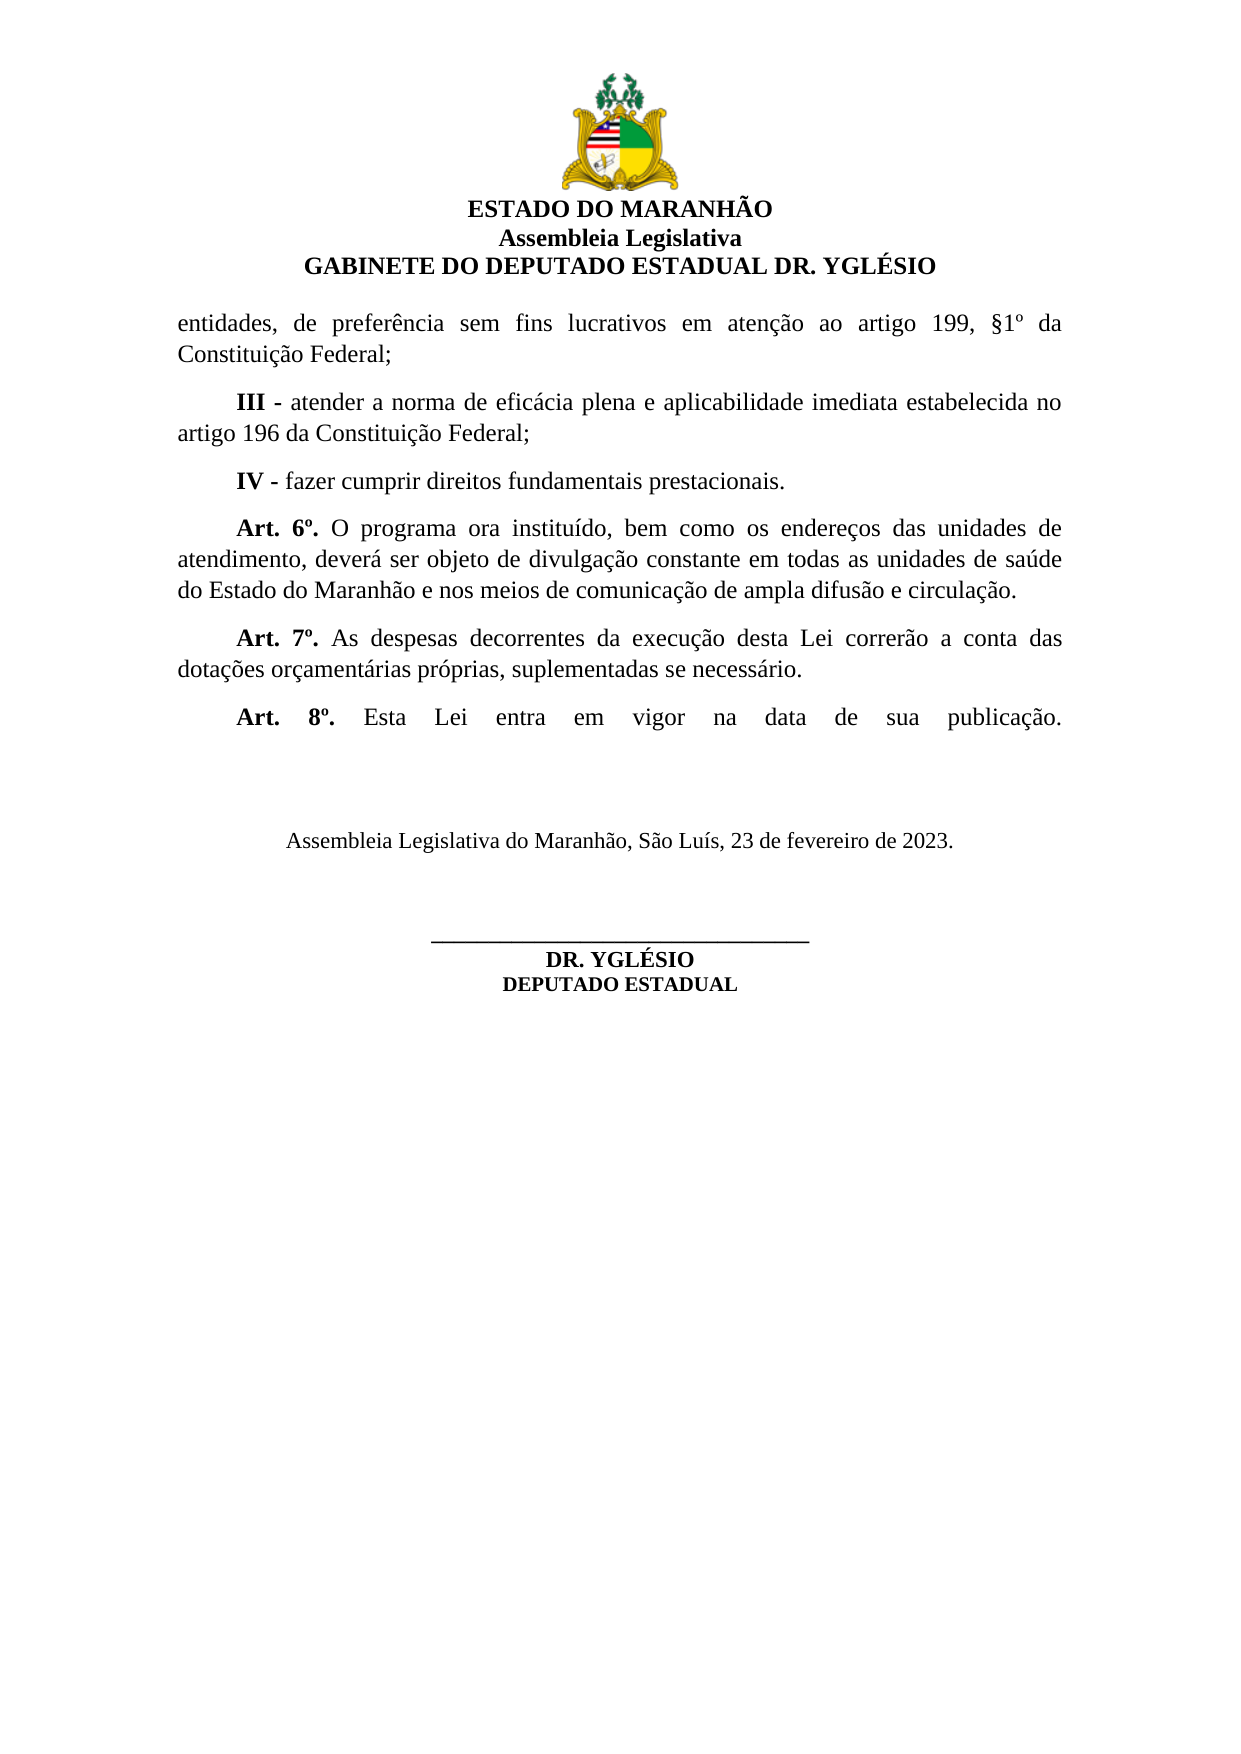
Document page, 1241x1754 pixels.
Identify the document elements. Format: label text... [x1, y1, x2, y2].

text _________________________________ [177, 919, 1063, 946]
text Assembleia Legislativa do Maranhão, São Luís, 23 de fevereiro de 2023. [177, 827, 1063, 854]
text Art. 8º. Esta Lei entra em vigor na data de sua publicação. [177, 702, 1063, 761]
text IV - fazer cumprir direitos fundamentais prestacionais. [177, 466, 1063, 494]
text Art. 6º. O programa ora instituído, bem como os endereços das unidades de atendimento, deverá ser objeto de divulgação constante em todas as unidades de saúde do Estado do Maranhão e nos meios de comunicação de ampla difusão e circulação. [177, 513, 1063, 604]
text Art. 7º. As despesas decorrentes da execução desta Lei correrão a conta das dotações orçamentárias próprias, suplementadas se necessário. [177, 623, 1063, 683]
text III - atender a norma de eficácia plena e aplicabilidade imediata estabelecida no artigo 196 da Constituição Federal; [177, 387, 1063, 447]
text DEPUTADO ESTADUAL [177, 972, 1063, 996]
picture [562, 73, 679, 191]
text DR. YGLÉSIO [177, 946, 1063, 972]
